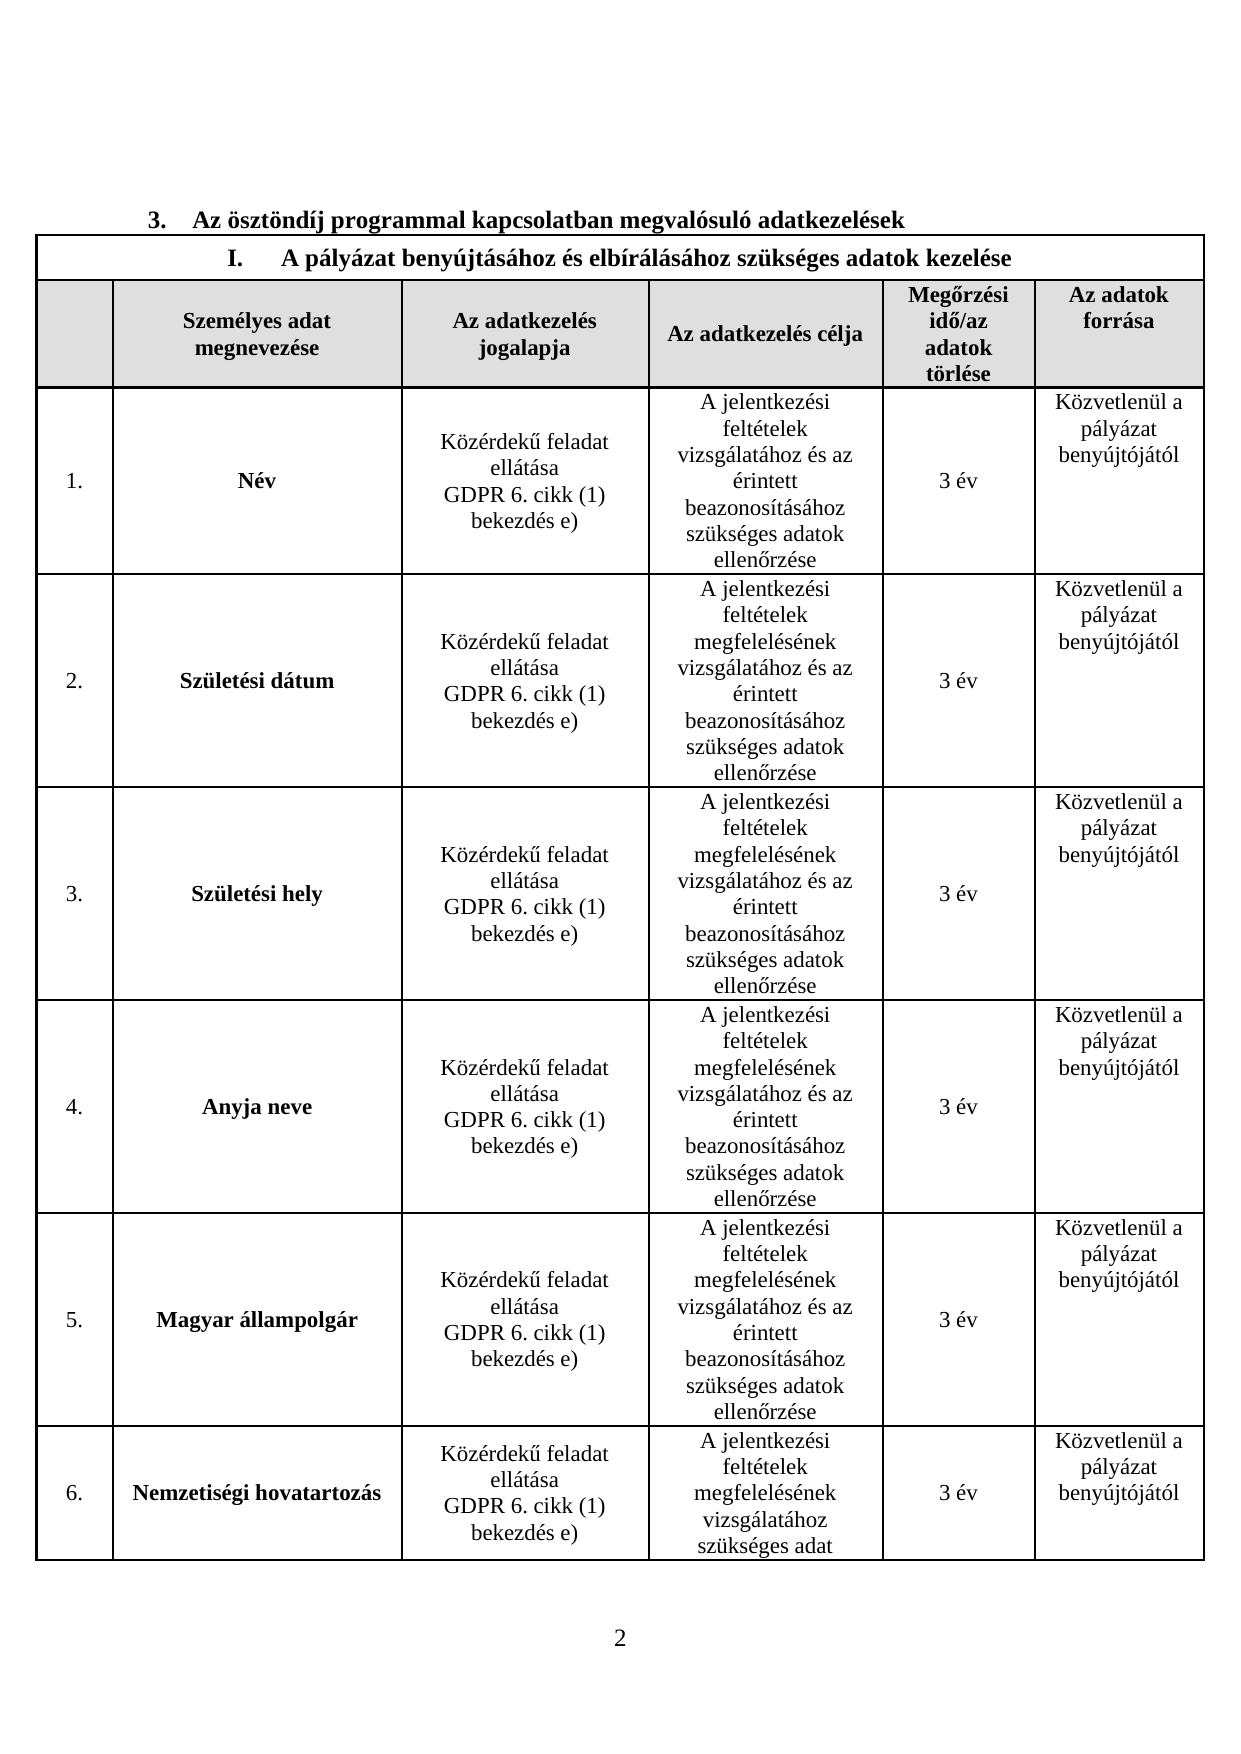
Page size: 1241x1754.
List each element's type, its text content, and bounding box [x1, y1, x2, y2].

table_cell 5. [38, 1214, 112, 1424]
table_cell A jelentkezési feltételek megfelelésének vizsgálatához és az érintett beazonosításához szükséges adatok ellenőrzése [650, 1214, 882, 1424]
table_cell Közérdekű feladat ellátása GDPR 6. cikk (1) bekezdés e) [403, 1001, 648, 1212]
table_cell A jelentkezési feltételek megfelelésének vizsgálatához és az érintett beazonosításához szükséges adatok ellenőrzése [650, 1001, 882, 1212]
table_cell 2. [38, 575, 112, 786]
table_cell Személyes adat megnevezése [114, 281, 401, 386]
table_header A pályázat benyújtásához és elbírálásához szükséges adatok kezelése [38, 236, 1203, 279]
table_cell Közérdekű feladat ellátása GDPR 6. cikk (1) bekezdés e) [403, 1427, 648, 1558]
table_cell Közérdekű feladat ellátása GDPR 6. cikk (1) bekezdés e) [403, 575, 648, 786]
table_cell 3 év [884, 1214, 1034, 1424]
table_cell Közvetlenül a pályázat benyújtójától [1036, 1427, 1203, 1558]
table_cell Nemzetiségi hovatartozás [114, 1427, 401, 1558]
table_cell 3 év [884, 389, 1034, 573]
table_cell Közvetlenül a pályázat benyújtójától [1036, 389, 1203, 573]
table_cell Születési dátum [114, 575, 401, 786]
table_cell 6. [38, 1427, 112, 1558]
table_cell 3 év [884, 788, 1034, 999]
table_cell Születési hely [114, 788, 401, 999]
table_cell 3 év [884, 1001, 1034, 1212]
table_cell Közérdekű feladat ellátása GDPR 6. cikk (1) bekezdés e) [403, 788, 648, 999]
table_cell Közérdekű feladat ellátása GDPR 6. cikk (1) bekezdés e) [403, 389, 648, 573]
table_cell Közvetlenül a pályázat benyújtójától [1036, 575, 1203, 786]
table_cell A jelentkezési feltételek vizsgálatához és az érintett beazonosításához szükséges adatok ellenőrzése [650, 389, 882, 573]
table_cell Az adatok forrása [1036, 281, 1203, 386]
table_cell 3 év [884, 1427, 1034, 1558]
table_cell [650, 1427, 882, 1558]
table_cell A jelentkezési feltételek megfelelésének vizsgálatához és az érintett beazonosításához szükséges adatok ellenőrzése [650, 575, 882, 786]
table_cell Közvetlenül a pályázat benyújtójától [1036, 1001, 1203, 1212]
table_cell Név [114, 389, 401, 573]
table_cell 3. [38, 788, 112, 999]
table_cell Közérdekű feladat ellátása GDPR 6. cikk (1) bekezdés e) [403, 1214, 648, 1424]
table_cell Anyja neve [114, 1001, 401, 1212]
table_cell 1. [38, 389, 112, 573]
list Az ösztöndíj programmal kapcsolatban megvalósuló adatkezelések [148, 205, 1093, 234]
table_cell Megőrzési idő/az adatok törlése [884, 281, 1034, 386]
table_cell Közvetlenül a pályázat benyújtójától [1036, 788, 1203, 999]
table_cell Közvetlenül a pályázat benyújtójától [1036, 1214, 1203, 1424]
table_cell 3 év [884, 575, 1034, 786]
table_cell Az adatkezelés jogalapja [403, 281, 648, 386]
table_cell Az adatkezelés célja [650, 281, 882, 386]
table_cell Magyar állampolgár [114, 1214, 401, 1424]
table_cell 4. [38, 1001, 112, 1212]
table_cell A jelentkezési feltételek megfelelésének vizsgálatához és az érintett beazonosításához szükséges adatok ellenőrzése [650, 788, 882, 999]
table_cell [38, 281, 112, 386]
